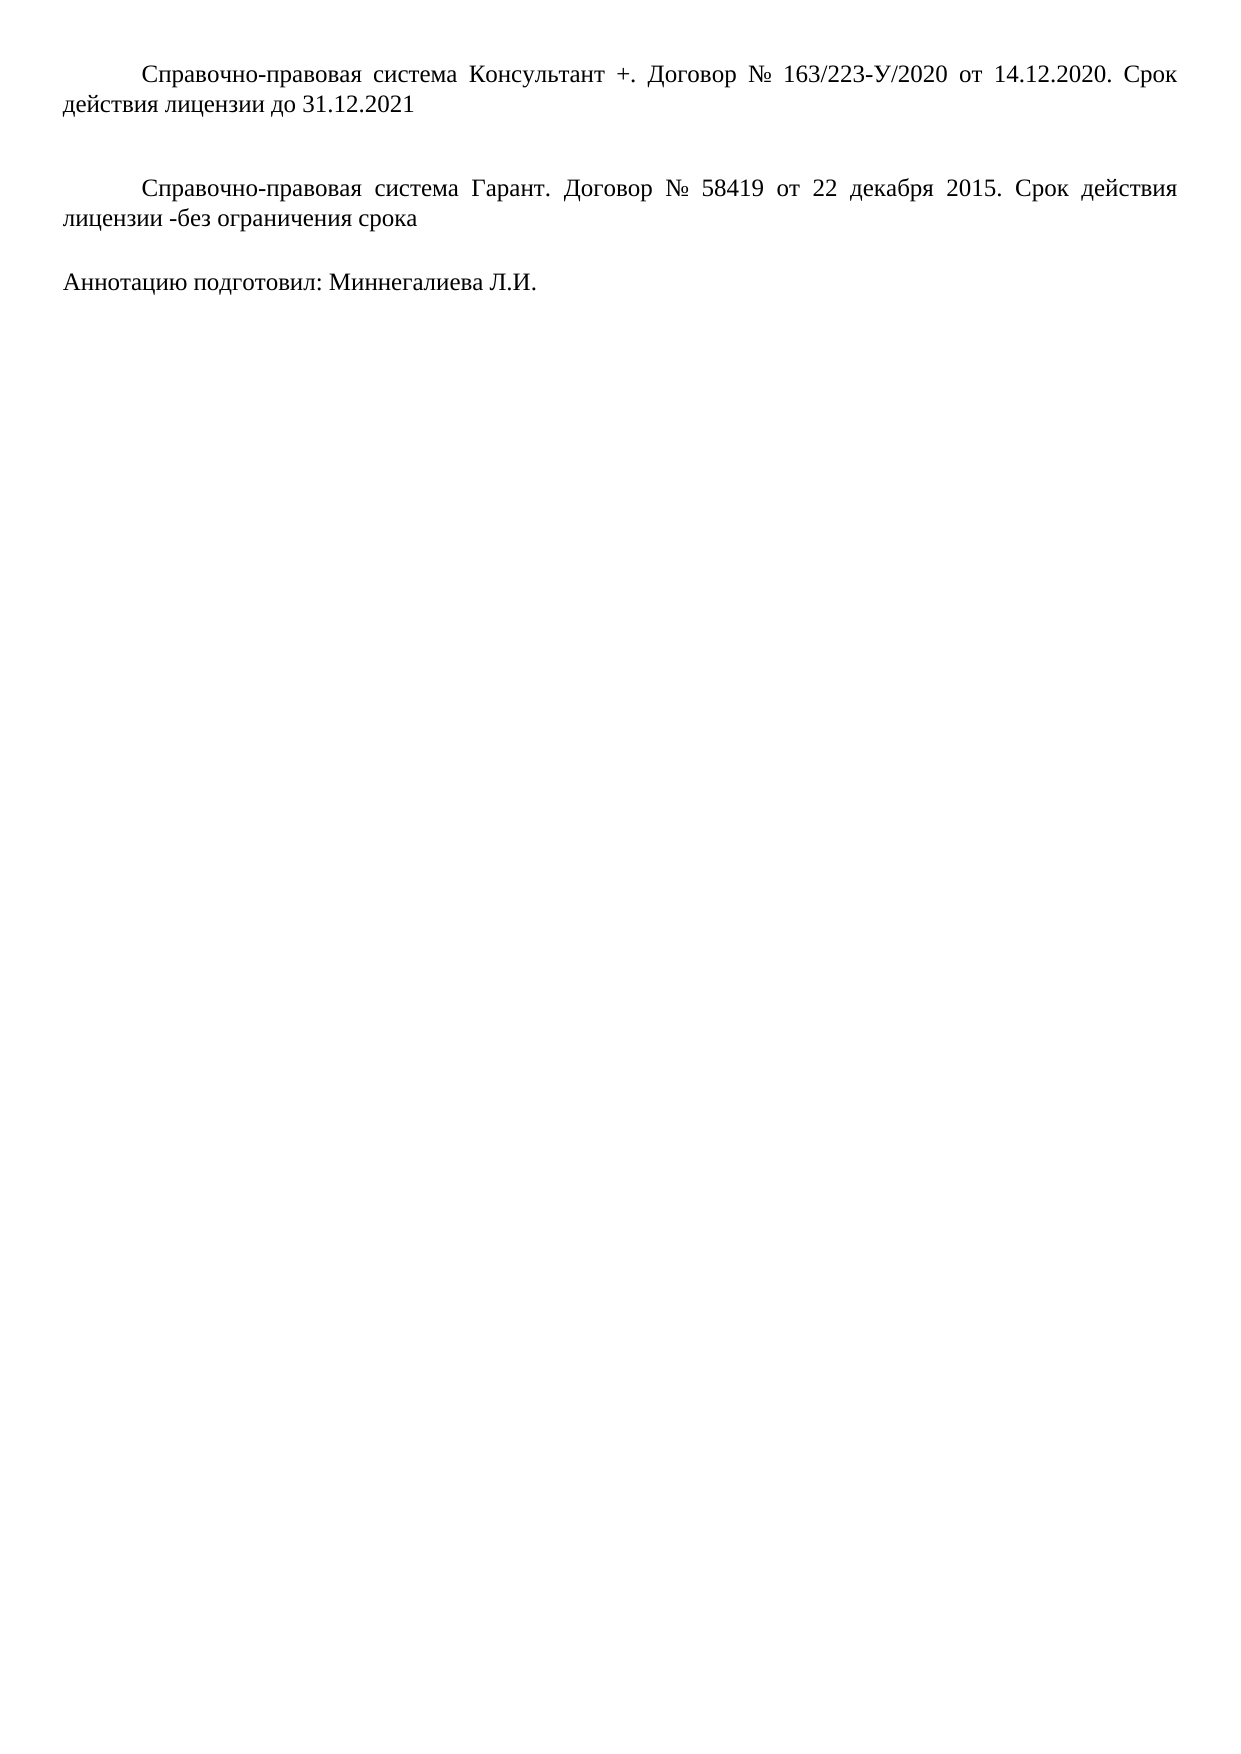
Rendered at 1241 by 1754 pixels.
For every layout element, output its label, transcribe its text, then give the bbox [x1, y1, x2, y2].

table_cell Аннотацию подготовил: Миннегалиева Л.И. [59, 259, 1181, 303]
table_header Справочно-правовая система Консультант +. Договор № 163/223-У/2020 от 14.12.2020. Срок действия лицензии до 31.12.2021 [59, 59, 1181, 173]
table_cell Справочно-правовая система Гарант. Договор № 58419 от 22 декабря 2015. Срок действия лицензии -без ограничения срока [59, 173, 1181, 259]
